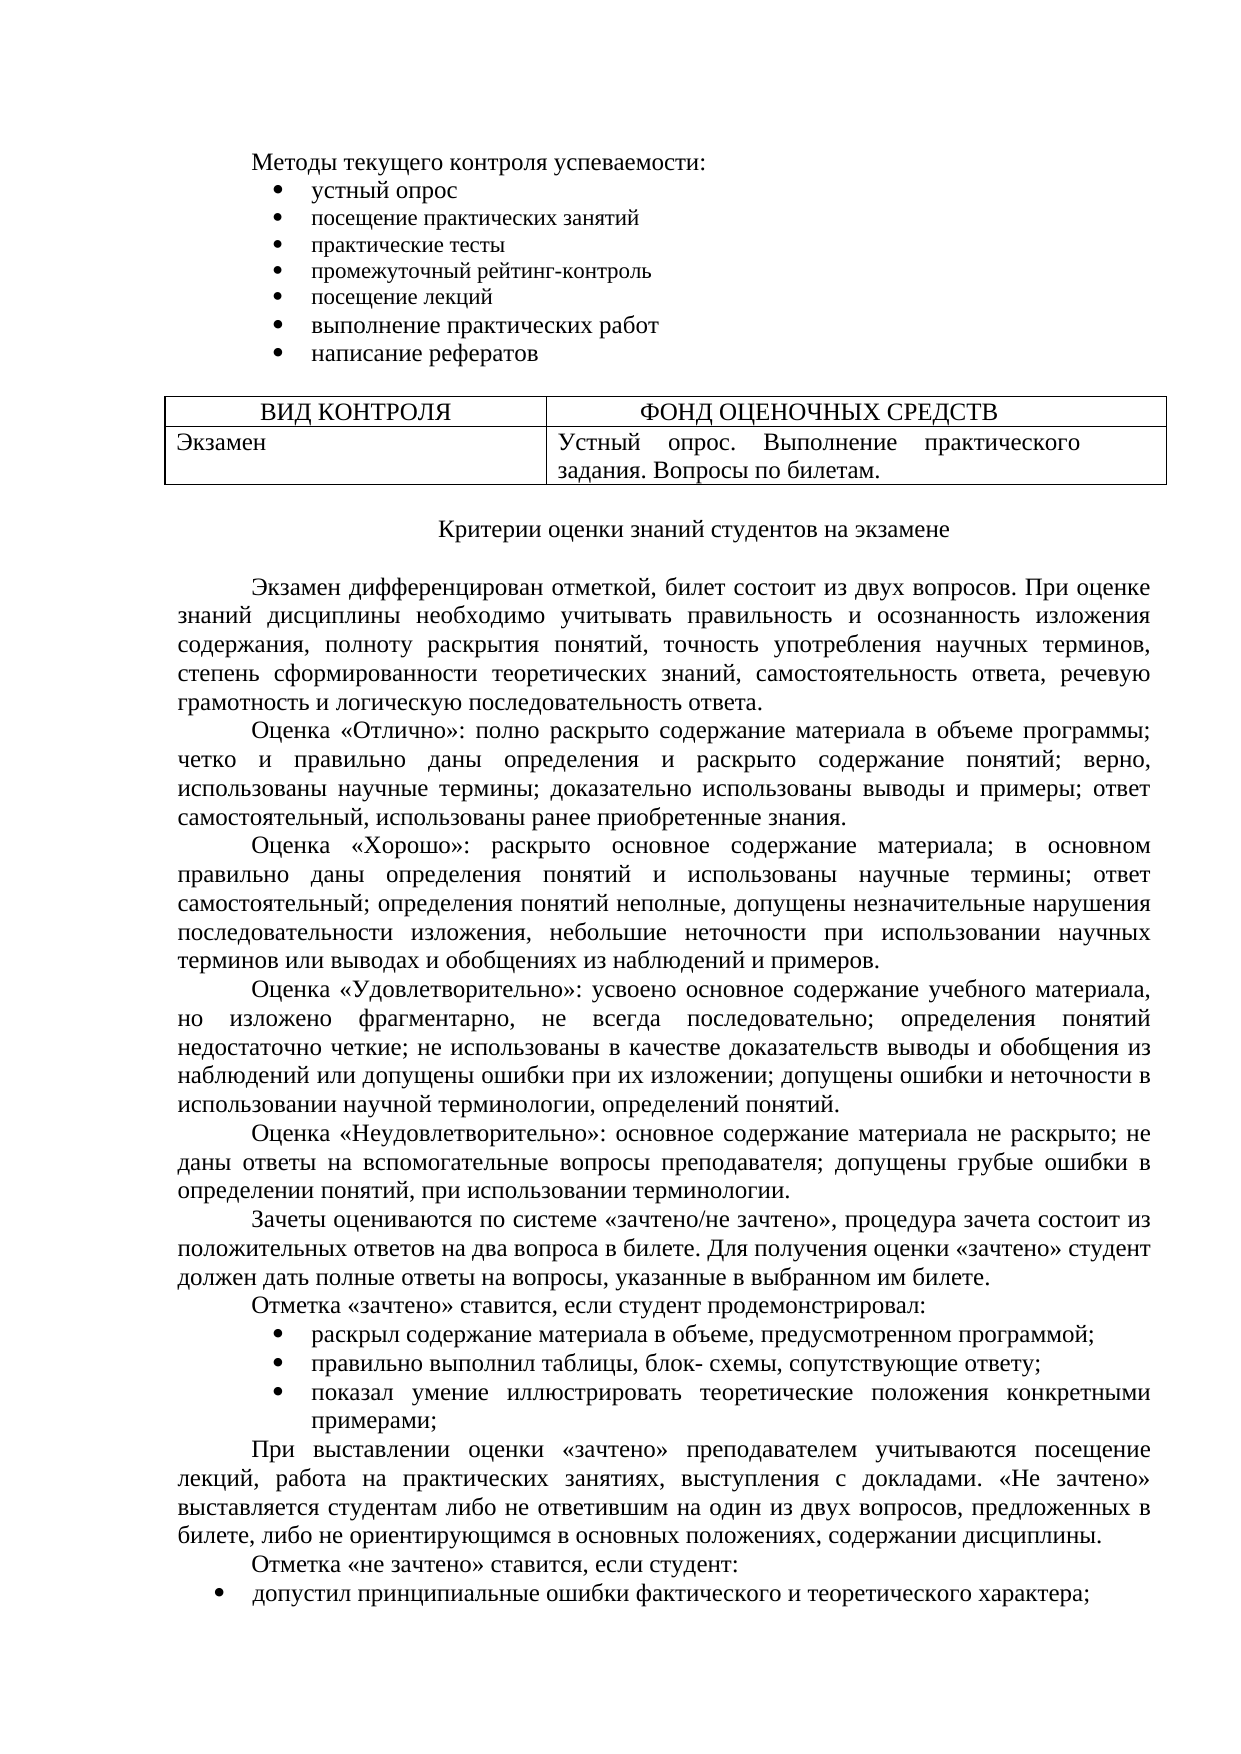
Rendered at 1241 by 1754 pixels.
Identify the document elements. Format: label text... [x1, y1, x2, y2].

table_header ВИД КОНТРОЛЯ [166, 397, 546, 426]
text Экзамен дифференцирован отметкой, билет состоит из двух вопросов. При оценке знаний дисциплины необходимо учитывать правильность и осознанность изложения содержания, полноту раскрытия понятий, точность употребления научных терминов, степень сформированности теоретических знаний, самостоятельность ответа, речевую грамотность и логическую последовательность ответа. [177, 572, 1152, 715]
text Зачеты оцениваются по системе «зачтено/не зачтено», процедура зачета состоит из положительных ответов на два вопроса в билете. Для получения оценки «зачтено» студент должен дать полные ответы на вопросы, указанные в выбранном им билете. [177, 1204, 1152, 1290]
text Методы текущего контроля успеваемости: [177, 147, 1152, 176]
list показал умение иллюстрировать теоретические положения конкретными примерами; [274, 1377, 1152, 1434]
text Оценка «Отлично»: полно раскрыто содержание материала в объеме программы; четко и правильно даны определения и раскрыто содержание понятий; верно, использованы научные термины; доказательно использованы выводы и примеры; ответ самостоятельный, использованы ранее приобретенные знания. [177, 715, 1152, 830]
list допустил принципиальные ошибки фактического и теоретического характера; [215, 1578, 1152, 1607]
list практические тесты [274, 231, 1152, 257]
table_header ФОНД ОЦЕНОЧНЫХ СРЕДСТВ [547, 397, 1166, 426]
list промежуточный рейтинг-контроль [274, 257, 1152, 283]
text Оценка «Удовлетворительно»: усвоено основное содержание учебного материала, но изложено фрагментарно, не всегда последовательно; определения понятий недостаточно четкие; не использованы в качестве доказательств выводы и обобщения из наблюдений или допущены ошибки при их изложении; допущены ошибки и неточности в использовании научной терминологии, определений понятий. [177, 974, 1152, 1118]
list раскрыл содержание материала в объеме, предусмотренном программой; [274, 1319, 1152, 1348]
table_cell Устный опрос. Выполнение практического задания. Вопросы по билетам. [547, 427, 1166, 484]
list правильно выполнил таблицы, блок- схемы, сопутствующие ответу; [274, 1348, 1152, 1377]
text Отметка «не зачтено» ставится, если студент: [177, 1549, 1152, 1578]
list выполнение практических работ [274, 310, 1152, 338]
list написание рефератов [274, 338, 1152, 367]
list устный опрос [274, 176, 1152, 204]
table_cell Экзамен [166, 427, 546, 484]
text Отметка «зачтено» ставится, если студент продемонстрировал: [177, 1290, 1152, 1319]
list посещение практических занятий [274, 204, 1152, 231]
text Оценка «Неудовлетворительно»: основное содержание материала не раскрыто; не даны ответы на вспомогательные вопросы преподавателя; допущены грубые ошибки в определении понятий, при использовании терминологии. [177, 1118, 1152, 1204]
text Оценка «Хорошо»: раскрыто основное содержание материала; в основном правильно даны определения понятий и использованы научные термины; ответ самостоятельный; определения понятий неполные, допущены незначительные нарушения последовательности изложения, небольшие неточности при использовании научных терминов или выводах и обобщениях из наблюдений и примеров. [177, 830, 1152, 974]
list посещение лекций [274, 283, 1152, 310]
text Критерии оценки знаний студентов на экзамене [177, 514, 1152, 543]
text При выставлении оценки «зачтено» преподавателем учитываются посещение лекций, работа на практических занятиях, выступления с докладами. «Не зачтено» выставляется студентам либо не ответившим на один из двух вопросов, предложенных в билете, либо не ориентирующимся в основных положениях, содержании дисциплины. [177, 1434, 1152, 1549]
